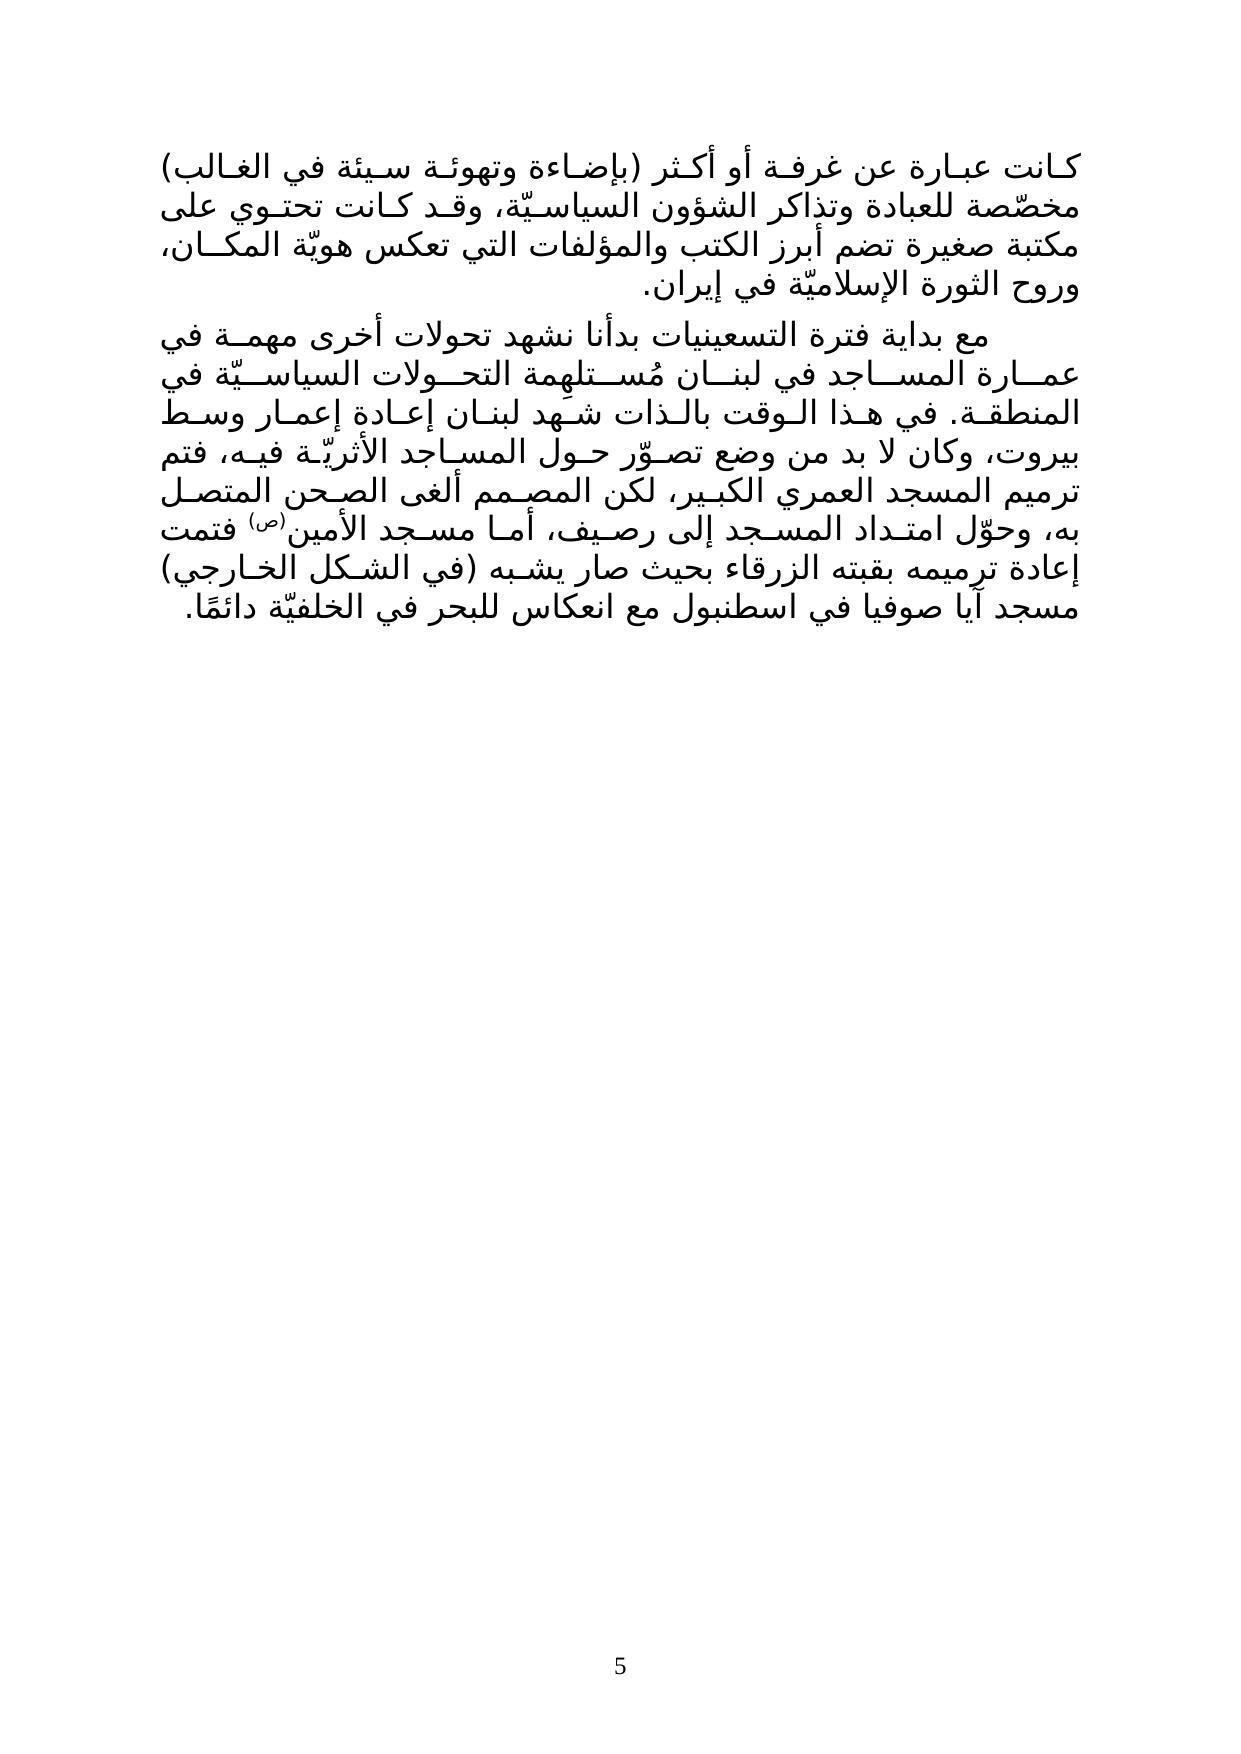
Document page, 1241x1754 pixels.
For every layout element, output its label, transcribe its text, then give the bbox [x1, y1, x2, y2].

text مع بداية فترة التسعينيات بدأنا نشهد تحولات أخرى مهمة في عمارة المساجد في لبنان مُستلهِمة التحولات السياسيّة في المنطقة. في هذا الوقت بالذات شهد لبنان إعادة إعمار وسط بيروت، وكان لا بد من وضع تصوّر حول المساجد الأثريّة فيه، فتم ترميم المسجد العمري الكبير، لكن المصمم ألغى الصحن المتصل به، وحوّل امتداد المسجد إلى رصيف، أما مسجد الأمين(ص) فتمت إعادة ترميمه بقبته الزرقاء بحيث صار يشبه (في الشكل الخارجي) مسجد آيا صوفيا في اسطنبول مع انعكاس للبحر في الخلفيّة دائمًا. [159, 316, 1081, 626]
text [159, 148, 1081, 303]
